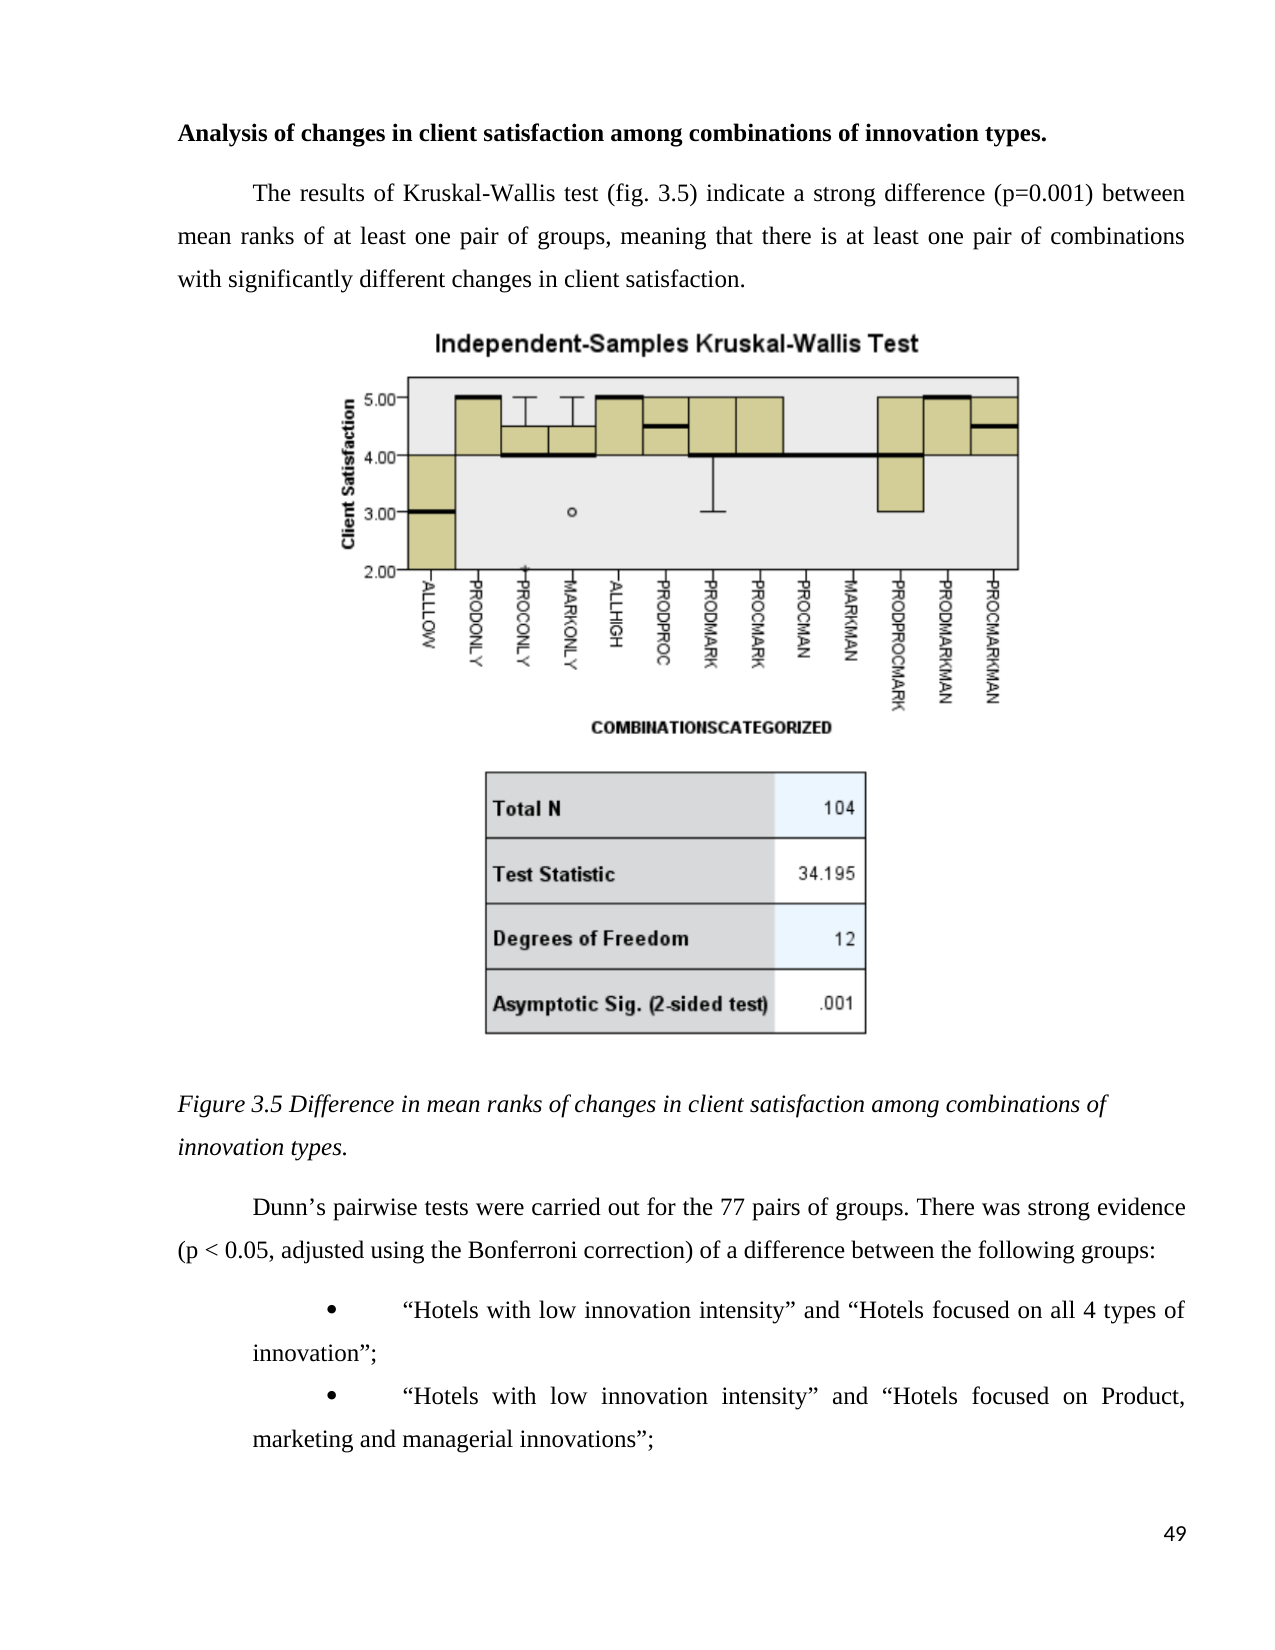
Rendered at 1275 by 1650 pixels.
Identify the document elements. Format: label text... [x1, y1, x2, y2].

list “Hotels with low innovation intensity” and “Hotels focused on Product, marketing and managerial innovations”; [252, 1381, 1186, 1453]
text Analysis of changes in client satisfaction among combinations of innovation types. [177, 118, 1186, 147]
picture [306, 323, 1058, 1059]
text Dunn’s pairwise tests were carried out for the 77 pairs of groups. There was strong evidence (p < 0.05, adjusted using the Bonferroni correction) of a difference between the following groups: [177, 1192, 1186, 1264]
text The results of Kruskal-Wallis test (fig. 3.5) indicate a strong difference (p=0.001) between mean ranks of at least one pair of groups, meaning that there is at least one pair of combinations with significantly different changes in client satisfaction. [177, 178, 1186, 293]
list “Hotels with low innovation intensity” and “Hotels focused on all 4 types of innovation”; [252, 1295, 1186, 1367]
text Figure 3.5 Difference in mean ranks of changes in client satisfaction among combinations of innovation types. [177, 1089, 1186, 1161]
